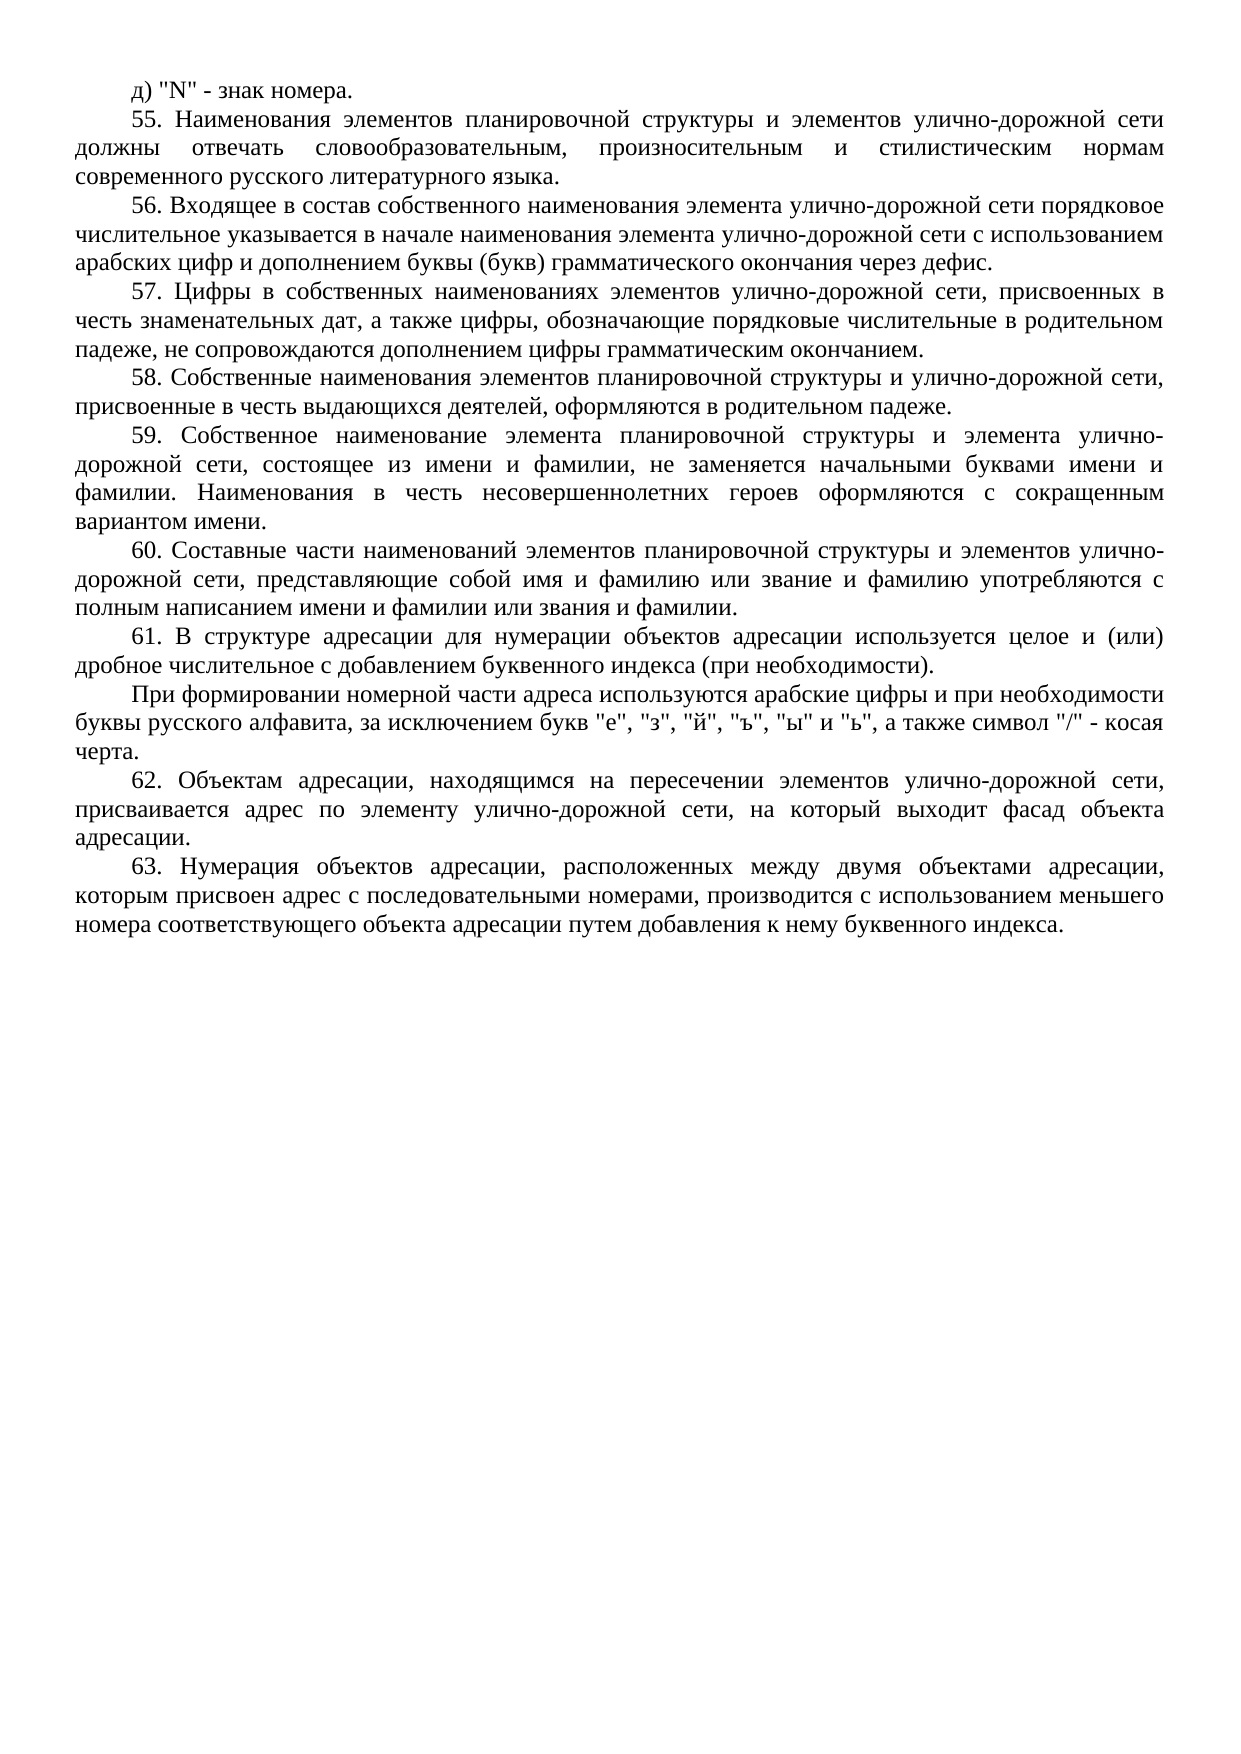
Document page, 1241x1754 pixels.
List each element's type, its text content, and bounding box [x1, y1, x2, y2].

text При формировании номерной части адреса используются арабские цифры и при необходимости буквы русского алфавита, за исключением букв "е", "з", "й", "ъ", "ы" и "ь", а также символ "/" - косая черта. [75, 679, 1165, 765]
text д) "N" - знак номера. [75, 75, 1165, 104]
text 61. В структуре адресации для нумерации объектов адресации используется целое и (или) дробное числительное с добавлением буквенного индекса (при необходимости). [75, 621, 1165, 679]
text 57. Цифры в собственных наименованиях элементов улично-дорожной сети, присвоенных в честь знаменательных дат, а также цифры, обозначающие порядковые числительные в родительном падеже, не сопровождаются дополнением цифры грамматическим окончанием. [75, 276, 1165, 362]
text 63. Нумерация объектов адресации, расположенных между двумя объектами адресации, которым присвоен адрес с последовательными номерами, производится с использованием меньшего номера соответствующего объекта адресации путем добавления к нему буквенного индекса. [75, 851, 1165, 937]
text 62. Объектам адресации, находящимся на пересечении элементов улично-дорожной сети, присваивается адрес по элементу улично-дорожной сети, на который выходит фасад объекта адресации. [75, 765, 1165, 851]
text 58. Собственные наименования элементов планировочной структуры и улично-дорожной сети, присвоенные в честь выдающихся деятелей, оформляются в родительном падеже. [75, 362, 1165, 420]
text 55. Наименования элементов планировочной структуры и элементов улично-дорожной сети должны отвечать словообразовательным, произносительным и стилистическим нормам современного русского литературного языка. [75, 104, 1165, 190]
text 59. Собственное наименование элемента планировочной структуры и элемента улично-дорожной сети, состоящее из имени и фамилии, не заменяется начальными буквами имени и фамилии. Наименования в честь несовершеннолетних героев оформляются с сокращенным вариантом имени. [75, 420, 1165, 535]
text 56. Входящее в состав собственного наименования элемента улично-дорожной сети порядковое числительное указывается в начале наименования элемента улично-дорожной сети с использованием арабских цифр и дополнением буквы (букв) грамматического окончания через дефис. [75, 190, 1165, 276]
text 60. Составные части наименований элементов планировочной структуры и элементов улично-дорожной сети, представляющие собой имя и фамилию или звание и фамилию употребляются с полным написанием имени и фамилии или звания и фамилии. [75, 535, 1165, 621]
